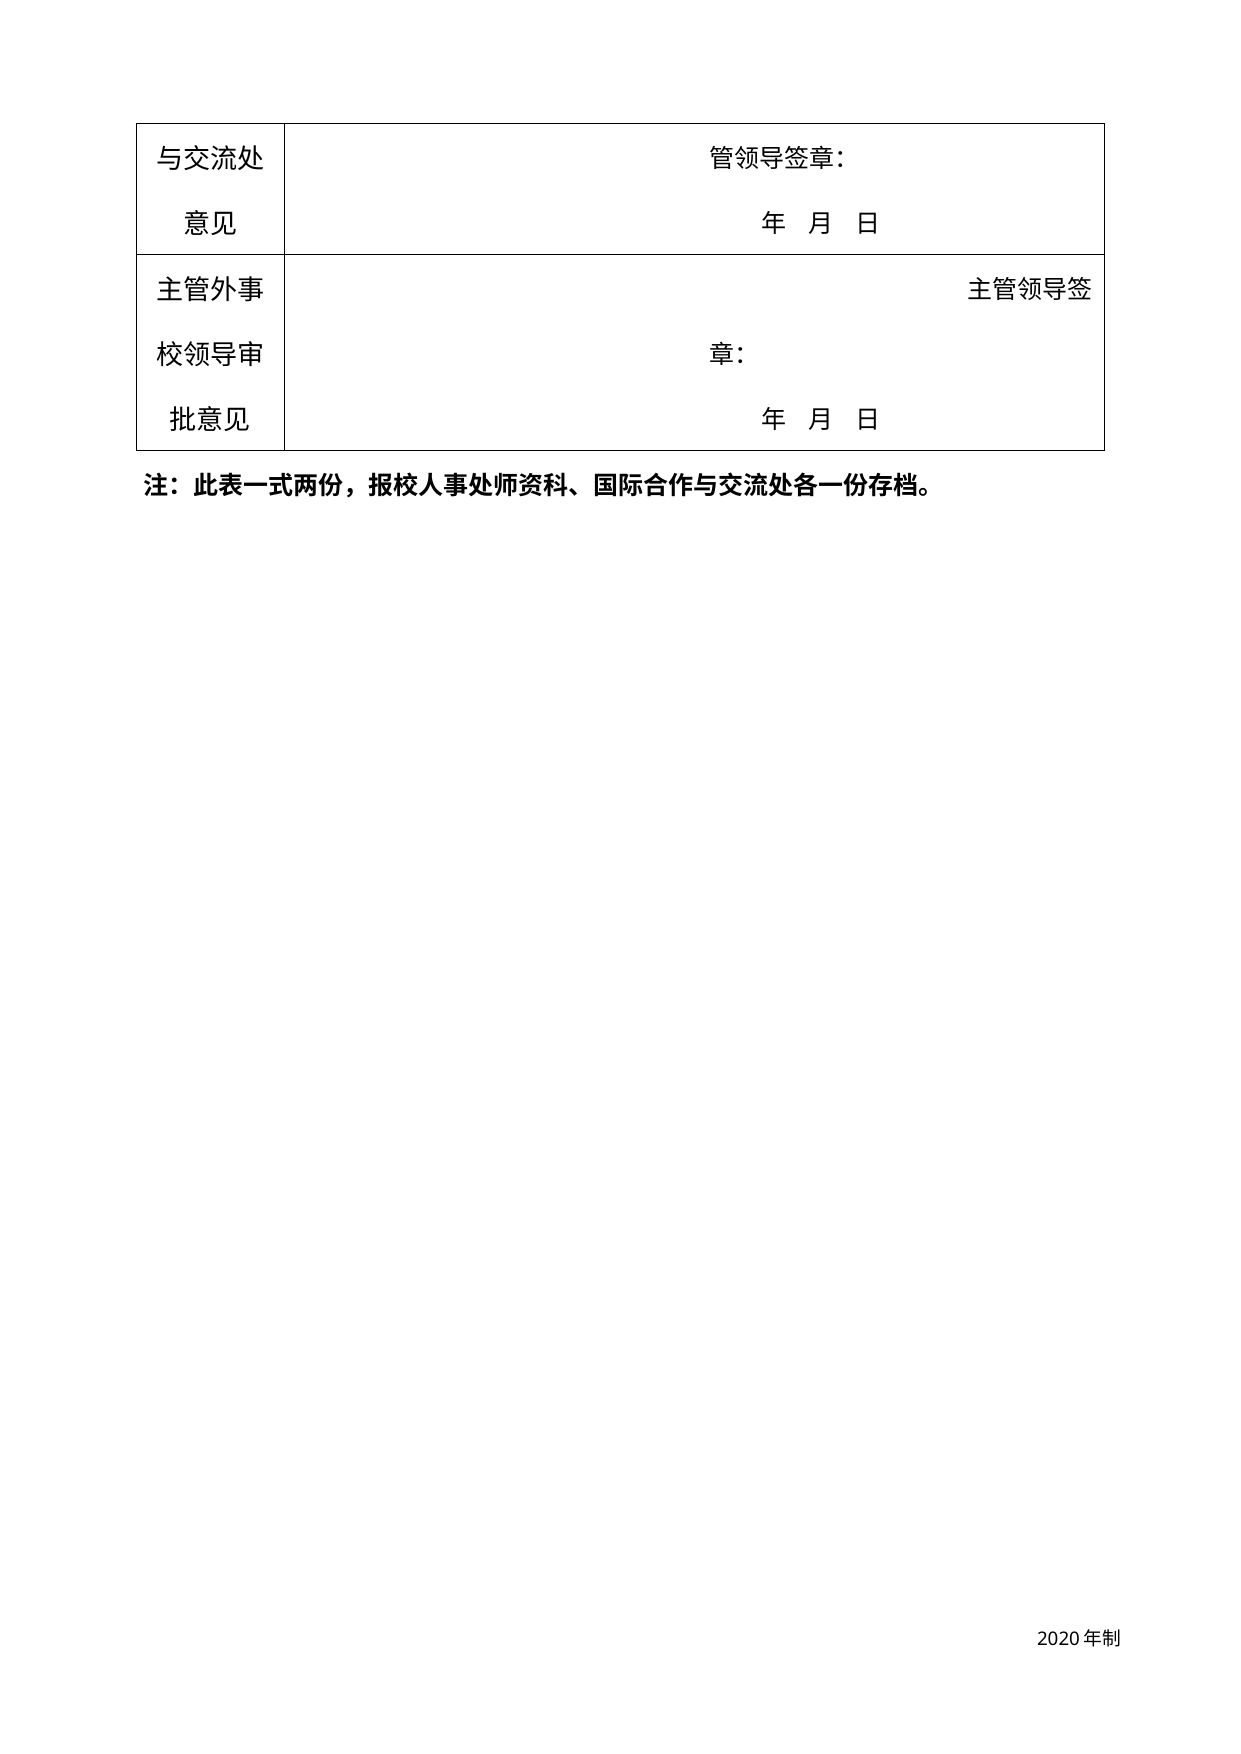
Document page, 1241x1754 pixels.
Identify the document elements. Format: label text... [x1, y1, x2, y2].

text 注：此表一式两份，报校人事处师资科、国际合作与交流处各一份存档。 [118, 451, 1122, 516]
table_cell 国际合作与交流处意见 [137, 124, 284, 254]
table_cell 主管领导签章： 年 月 日 [285, 124, 1104, 254]
table_cell 主管领导签章： 年 月 日 [285, 255, 1104, 450]
table_cell 主管外事校领导审批意见 [137, 255, 284, 450]
